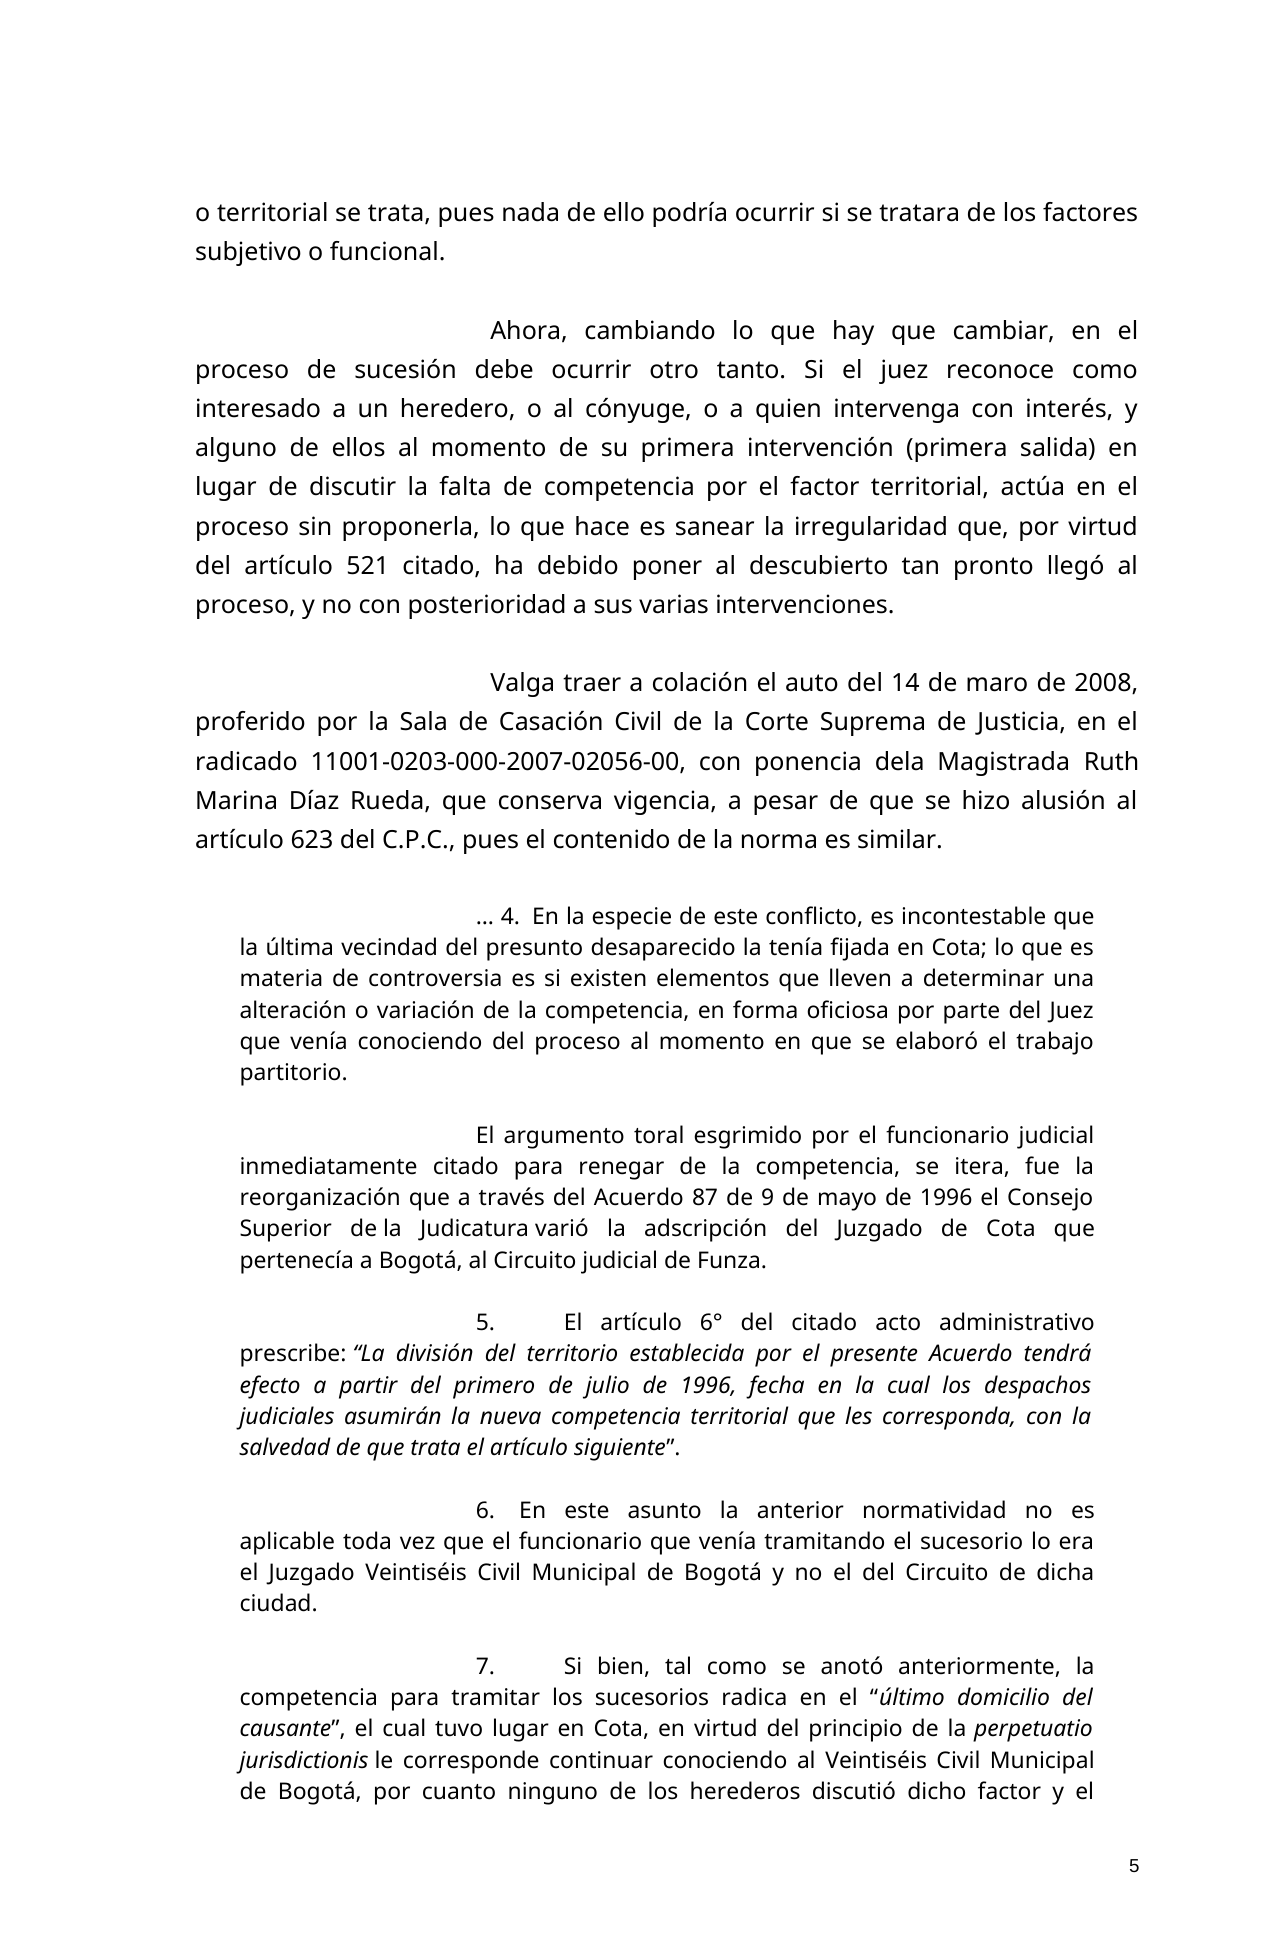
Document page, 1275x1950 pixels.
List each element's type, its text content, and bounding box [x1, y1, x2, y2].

text Valga traer a colación el auto del 14 de maro de 2008, proferido por la Sala de Casación Civil de la Corte Suprema de Justicia, en el radicado 11001-0203-000-2007-02056-00, con ponencia dela Magistrada Ruth Marina Díaz Rueda, que conserva vigencia, a pesar de que se hizo alusión al artículo 623 del C.P.C., pues el contenido de la norma es similar. [195, 665, 1139, 856]
text El argumento toral esgrimido por el funcionario judicial inmediatamente citado para renegar de la competencia, se itera, fue la reorganización que a través del Acuerdo 87 de 9 de mayo de 1996 el Consejo Superior de la Judicatura varió la adscripción del Juzgado de Cota que pertenecía a Bogotá, al Circuito judicial de Funza. [239, 1119, 1095, 1275]
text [195, 195, 1139, 268]
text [239, 1650, 1095, 1806]
text 6. En este asunto la anterior normatividad no es aplicable toda vez que el funcionario que venía tramitando el sucesorio lo era el Juzgado Veintiséis Civil Municipal de Bogotá y no el del Circuito de dicha ciudad. [239, 1494, 1095, 1619]
text Ahora, cambiando lo que hay que cambiar, en el proceso de sucesión debe ocurrir otro tanto. Si el juez reconoce como interesado a un heredero, o al cónyuge, o a quien intervenga con interés, y alguno de ellos al momento de su primera intervención (primera salida) en lugar de discutir la falta de competencia por el factor territorial, actúa en el proceso sin proponerla, lo que hace es sanear la irregularidad que, por virtud del artículo 521 citado, ha debido poner al descubierto tan pronto llegó al proceso, y no con posterioridad a sus varias intervenciones. [195, 312, 1139, 621]
text 5. El artículo 6° del citado acto administrativo prescribe: “La división del territorio establecida por el presente Acuerdo tendrá efecto a partir del primero de julio de 1996, fecha en la cual los despachos judiciales asumirán la nueva competencia territorial que les corresponda, con la salvedad de que trata el artículo siguiente”. [239, 1306, 1095, 1462]
text … 4. En la especie de este conflicto, es incontestable que la última vecindad del presunto desaparecido la tenía fijada en Cota; lo que es materia de controversia es si existen elementos que lleven a determinar una alteración o variación de la competencia, en forma oficiosa por parte del Juez que venía conociendo del proceso al momento en que se elaboró el trabajo partitorio. [239, 900, 1095, 1087]
